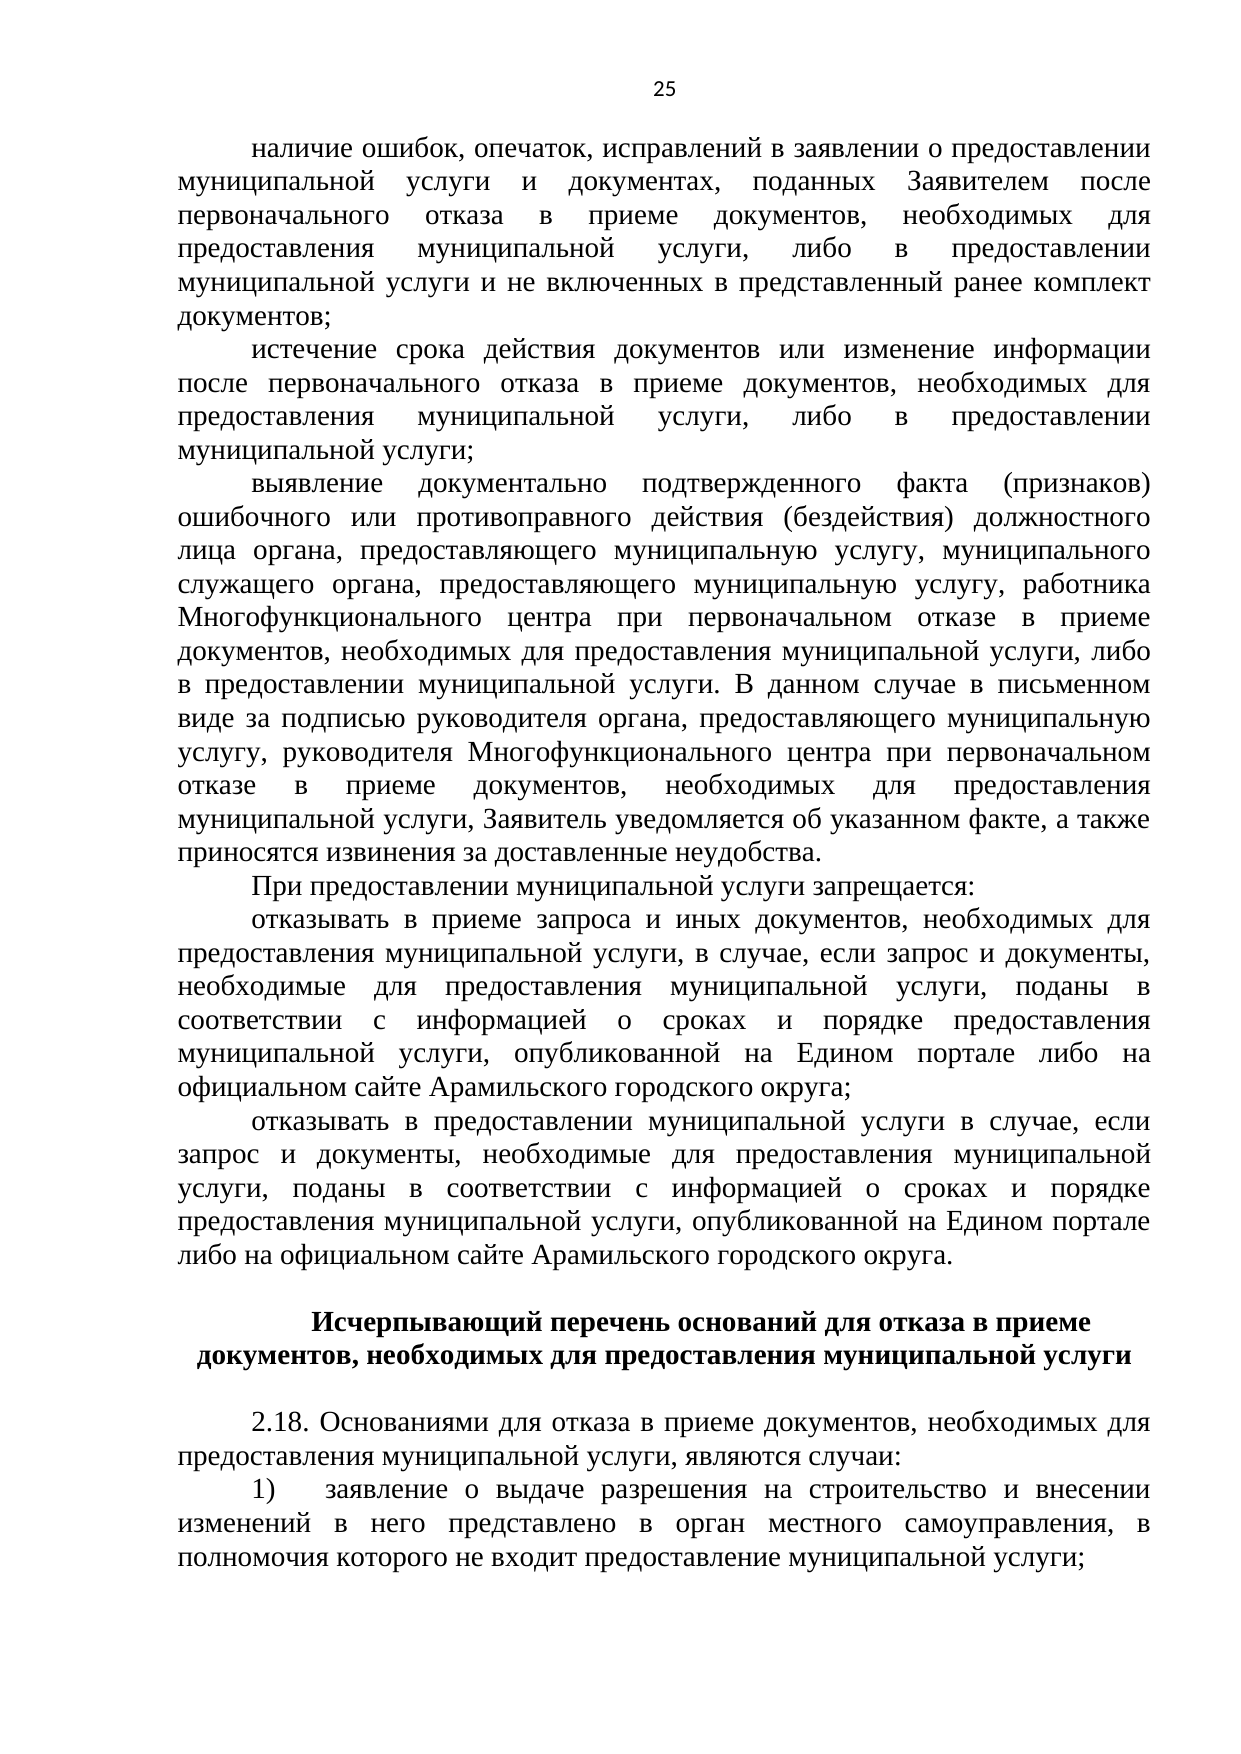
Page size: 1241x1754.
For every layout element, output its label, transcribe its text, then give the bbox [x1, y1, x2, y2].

text отказывать в приеме запроса и иных документов, необходимых для предоставления муниципальной услуги, в случае, если запрос и документы, необходимые для предоставления муниципальной услуги, поданы в соответствии с информацией о сроках и порядке предоставления муниципальной услуги, опубликованной на Едином портале либо на официальном сайте Арамильского городского округа; [177, 901, 1152, 1103]
text 1) заявление о выдаче разрешения на строительство и внесении изменений в него представлено в орган местного самоуправления, в полномочия которого не входит предоставление муниципальной услуги; [177, 1472, 1152, 1572]
text При предоставлении муниципальной услуги запрещается: [177, 868, 1152, 901]
text 2.18. Основаниями для отказа в приеме документов, необходимых для предоставления муниципальной услуги, являются случаи: [177, 1404, 1152, 1472]
text отказывать в предоставлении муниципальной услуги в случае, если запрос и документы, необходимые для предоставления муниципальной услуги, поданы в соответствии с информацией о сроках и порядке предоставления муниципальной услуги, опубликованной на Едином портале либо на официальном сайте Арамильского городского округа. [177, 1103, 1152, 1270]
text выявление документально подтвержденного факта (признаков) ошибочного или противоправного действия (бездействия) должностного лица органа, предоставляющего муниципальную услугу, муниципального служащего органа, предоставляющего муниципальную услугу, работника Многофункционального центра при первоначальном отказе в приеме документов, необходимых для предоставления муниципальной услуги, либо в предоставлении муниципальной услуги. В данном случае в письменном виде за подписью руководителя органа, предоставляющего муниципальную услугу, руководителя Многофункционального центра при первоначальном отказе в приеме документов, необходимых для предоставления муниципальной услуги, Заявитель уведомляется об указанном факте, а также приносятся извинения за доставленные неудобства. [177, 465, 1152, 868]
text истечение срока действия документов или изменение информации после первоначального отказа в приеме документов, необходимых для предоставления муниципальной услуги, либо в предоставлении муниципальной услуги; [177, 331, 1152, 465]
text Исчерпывающий перечень оснований для отказа в приеме документов, необходимых для предоставления муниципальной услуги [177, 1304, 1152, 1371]
text наличие ошибок, опечаток, исправлений в заявлении о предоставлении муниципальной услуги и документах, поданных Заявителем после первоначального отказа в приеме документов, необходимых для предоставления муниципальной услуги, либо в предоставлении муниципальной услуги и не включенных в представленный ранее комплект документов; [177, 130, 1152, 331]
